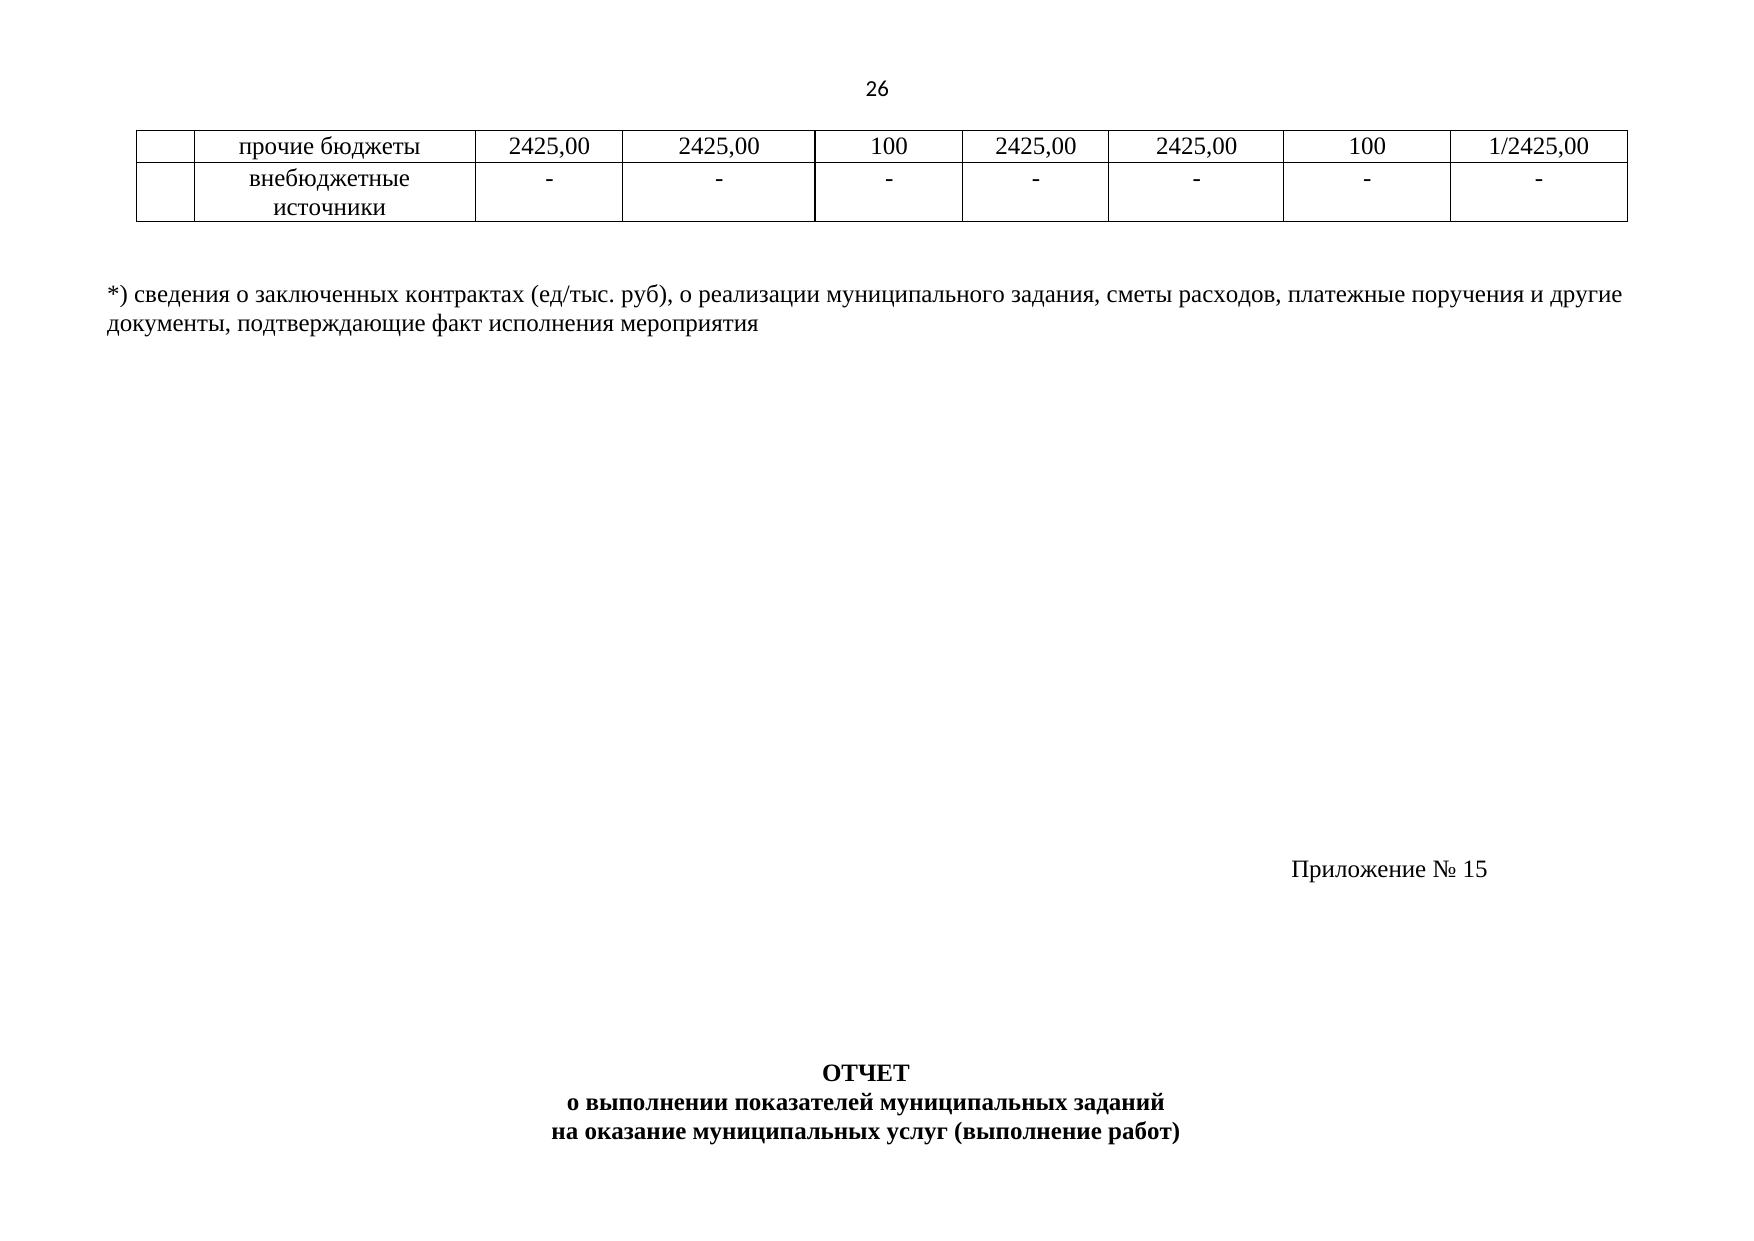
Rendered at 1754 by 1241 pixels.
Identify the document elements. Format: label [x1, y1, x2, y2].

table_header [96, 130, 1636, 1152]
